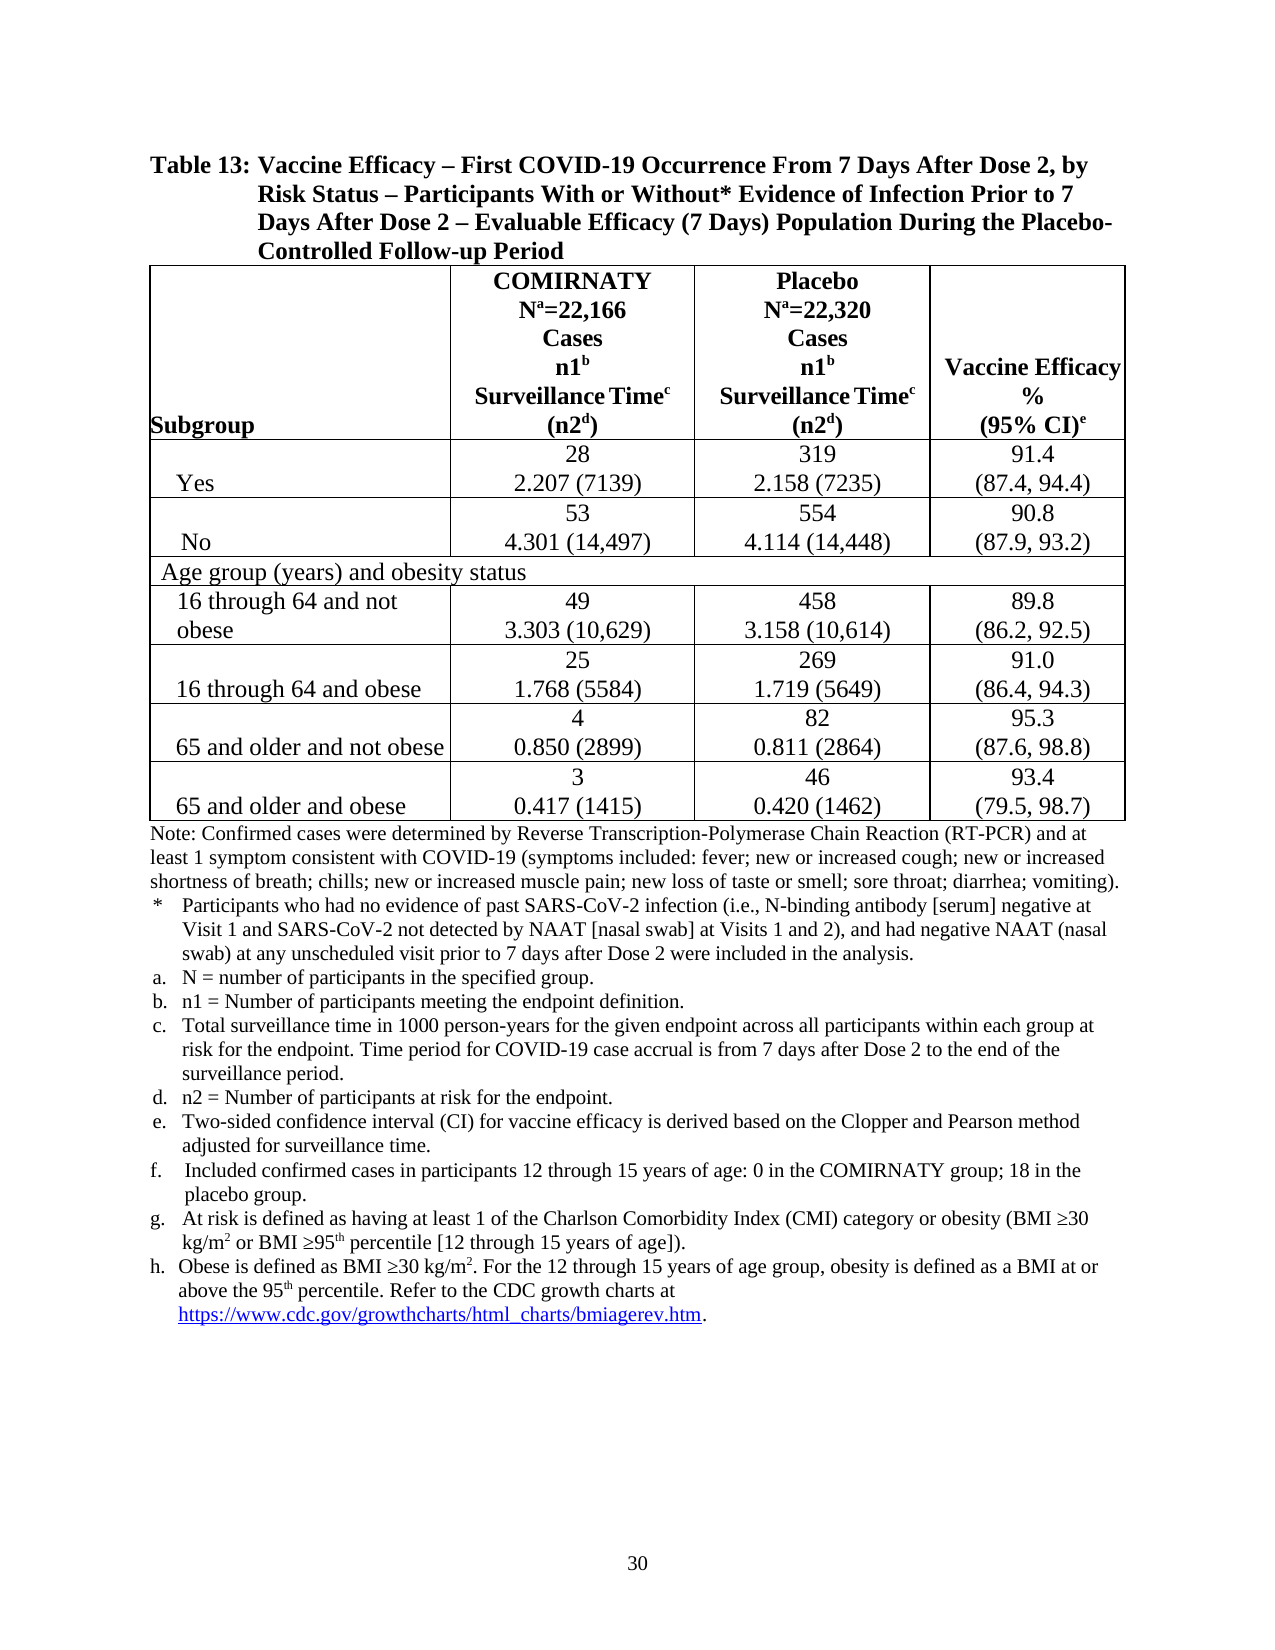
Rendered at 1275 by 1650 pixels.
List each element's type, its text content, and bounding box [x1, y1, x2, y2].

table_cell Note: Confirmed cases were determined by Reverse Transcription-Polymerase Chain Reaction (RT-PCR) and at least 1 symptom consistent with COVID-19 (symptoms included: fever; new or increased cough; new or increased shortness of breath; chills; new or increased muscle pain; new loss of taste or smell; sore throat; diarrhea; vomiting). * Participants who had no evidence of past SARS-CoV-2 infection (i.e., N-binding antibody [serum] negative at Visit 1 and SARS-CoV-2 not detected by NAAT [nasal swab] at Visits 1 and 2), and had negative NAAT (nasal swab) at any unscheduled visit prior to 7 days after Dose 2 were included in the analysis. a. N = number of participants in the specified group. b. n1 = Number of participants meeting the endpoint definition. c. Total surveillance time in 1000 person-years for the given endpoint across all participants within each group at risk for the endpoint. Time period for COVID-19 case accrual is from 7 days after Dose 2 to the end of the surveillance period. d. n2 = Number of participants at risk for the endpoint. e. Two-sided confidence interval (CI) for vaccine efficacy is derived based on the Clopper and Pearson method adjusted for surveillance time. f. Included confirmed cases in participants 12 through 15 years of age: 0 in the COMIRNATY group; 18 in the placebo group. g. At risk is defined as having at least 1 of the Charlson Comorbidity Index (CMI) category or obesity (BMI ≥30 kg/m2 or BMI ≥95th percentile [12 through 15 years of age]). h. Obese is defined as BMI ≥30 kg/m2. For the 12 through 15 years of age group, obesity is defined as a BMI at or above the 95th percentile. Refer to the CDC growth charts at https://www.cdc.gov/growthcharts/html_charts/bmiagerev.htm. [150, 821, 1125, 1326]
table_cell 46 0.420 (1462) [695, 762, 929, 819]
table_cell 65 and older and not obese [151, 704, 450, 761]
table_cell 49 3.303 (10,629) [451, 586, 694, 644]
table_cell 90.8 (87.9, 93.2) [931, 498, 1124, 556]
table_cell Subgroup [151, 266, 450, 438]
table_cell 65 and older and obese [151, 762, 450, 819]
table_cell No [151, 498, 450, 556]
table_cell Vaccine Efficacy % (95% CI)e [931, 266, 1124, 438]
table_cell 16 through 64 and obese [151, 645, 450, 702]
table_cell COMIRNATY Na=22,166 Cases n1b Surveillance Timec (n2d) [451, 266, 694, 438]
table_cell 16 through 64 and not obese [151, 586, 450, 644]
table_cell 319 2.158 (7235) [695, 440, 929, 497]
table_cell 269 1.719 (5649) [695, 645, 929, 702]
table_cell 3 0.417 (1415) [451, 762, 694, 819]
table_cell 28 2.207 (7139) [451, 440, 694, 497]
table_cell 554 4.114 (14,448) [695, 498, 929, 556]
table_cell Age group (years) and obesity status [151, 557, 1124, 585]
table_cell 25 1.768 (5584) [451, 645, 694, 702]
table_cell 4 0.850 (2899) [451, 704, 694, 761]
table_header Table 13: Vaccine Efficacy – First COVID-19 Occurrence From 7 Days After Dose 2, by Risk Status – Participants With or Without* Evidence of Infection Prior to 7 Days After Dose 2 – Evaluable Efficacy (7 Days) Population During the Placebo-Controlled Follow-up Period [150, 150, 1125, 265]
table_cell 91.0 (86.4, 94.3) [931, 645, 1124, 702]
table_cell 53 4.301 (14,497) [451, 498, 694, 556]
table_cell 82 0.811 (2864) [695, 704, 929, 761]
table_cell Yes [151, 440, 450, 497]
table_cell 95.3 (87.6, 98.8) [931, 704, 1124, 761]
table_cell 91.4 (87.4, 94.4) [931, 440, 1124, 497]
table_cell 458 3.158 (10,614) [695, 586, 929, 644]
table_cell Placebo Na=22,320 Cases n1b Surveillance Timec (n2d) [695, 266, 929, 438]
table_cell 93.4 (79.5, 98.7) [931, 762, 1124, 819]
table_cell 89.8 (86.2, 92.5) [931, 586, 1124, 644]
